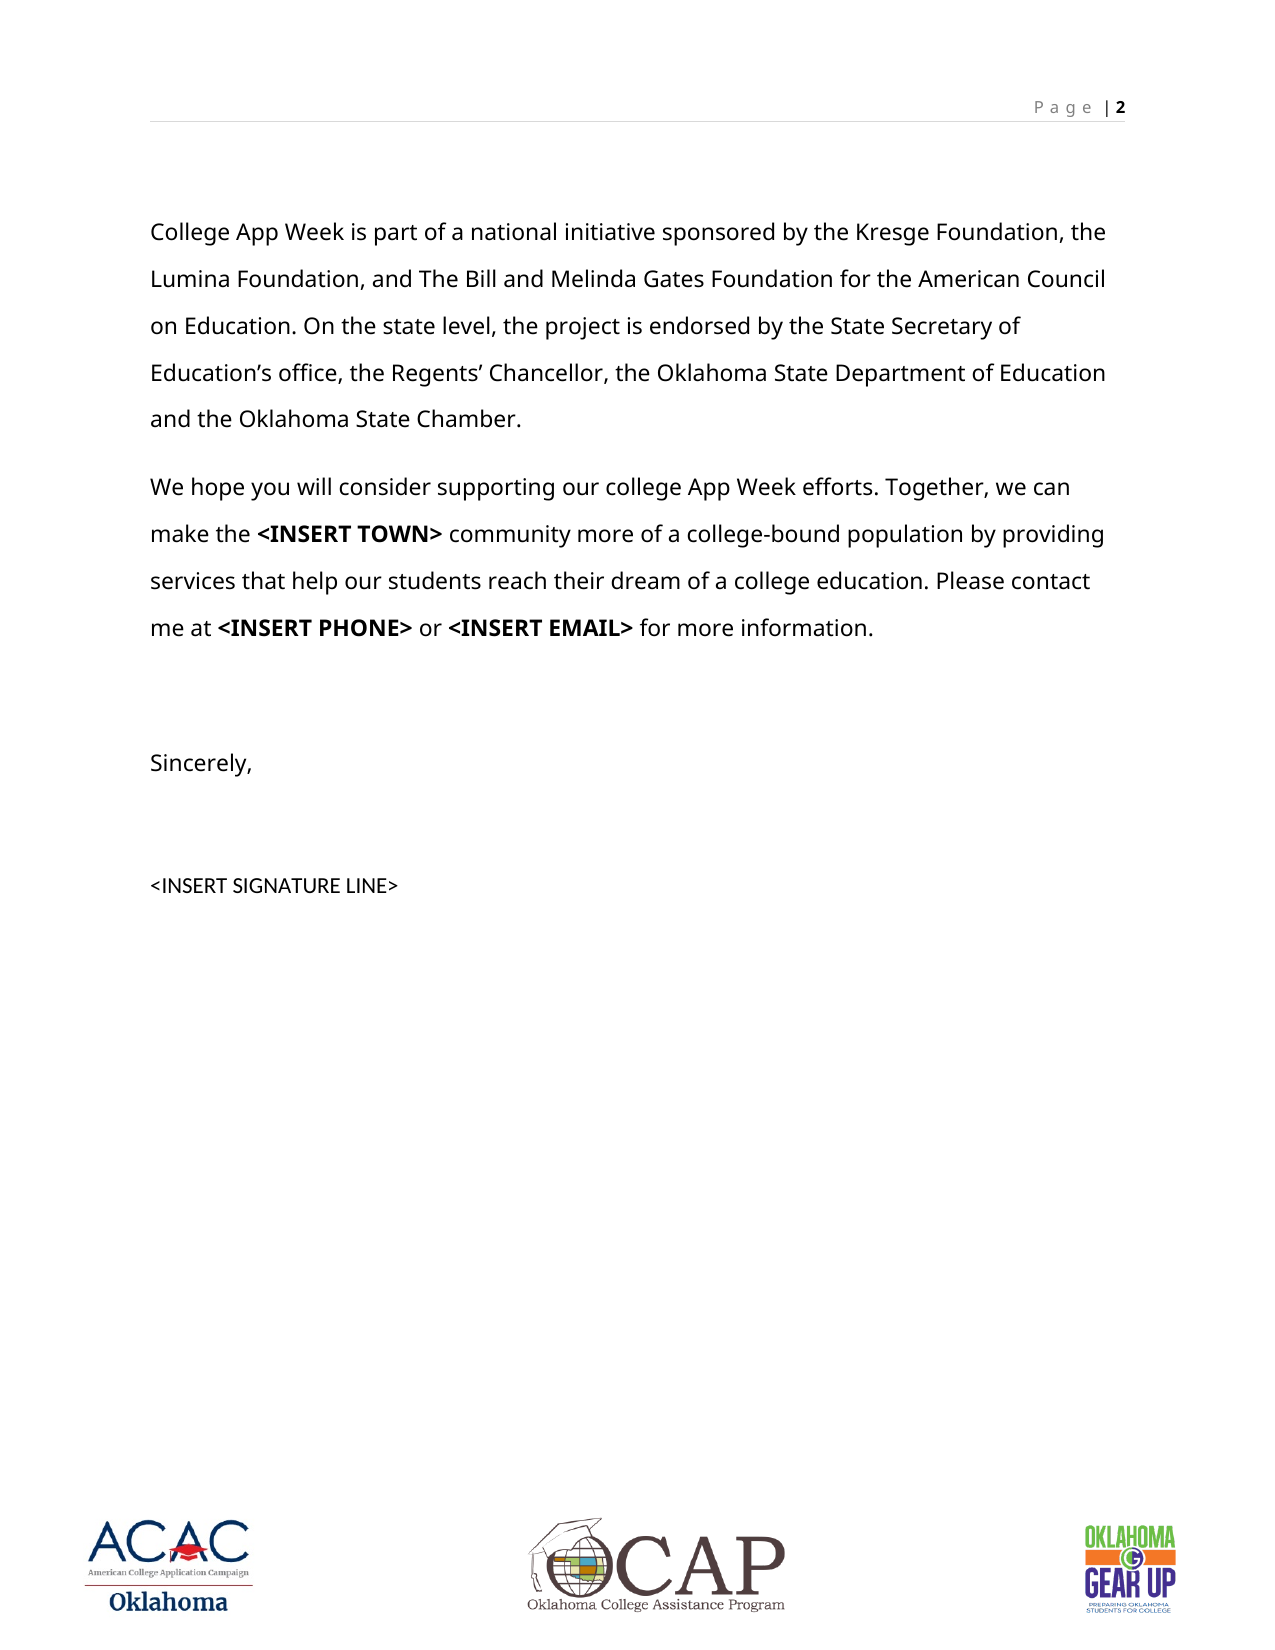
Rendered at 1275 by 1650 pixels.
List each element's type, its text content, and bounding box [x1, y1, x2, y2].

picture [1073, 1511, 1188, 1626]
picture [70, 1507, 265, 1621]
text Sincerely, [150, 747, 1125, 778]
text We hope you will consider supporting our college App Week efforts. Together, we can make the community more of a college-bound population by providing services that help our students reach their dream of a college education. Please contact me at or for more information. [150, 471, 1125, 643]
picture [523, 1512, 788, 1627]
text College App Week is part of a national initiative sponsored by the Kresge Foundation, the Lumina Foundation, and The Bill and Melinda Gates Foundation for the American Council on Education. On the state level, the project is endorsed by the State Secretary of Education’s office, the Regents’ Chancellor, the Oklahoma State Department of Education and the Oklahoma State Chamber. [150, 216, 1125, 434]
